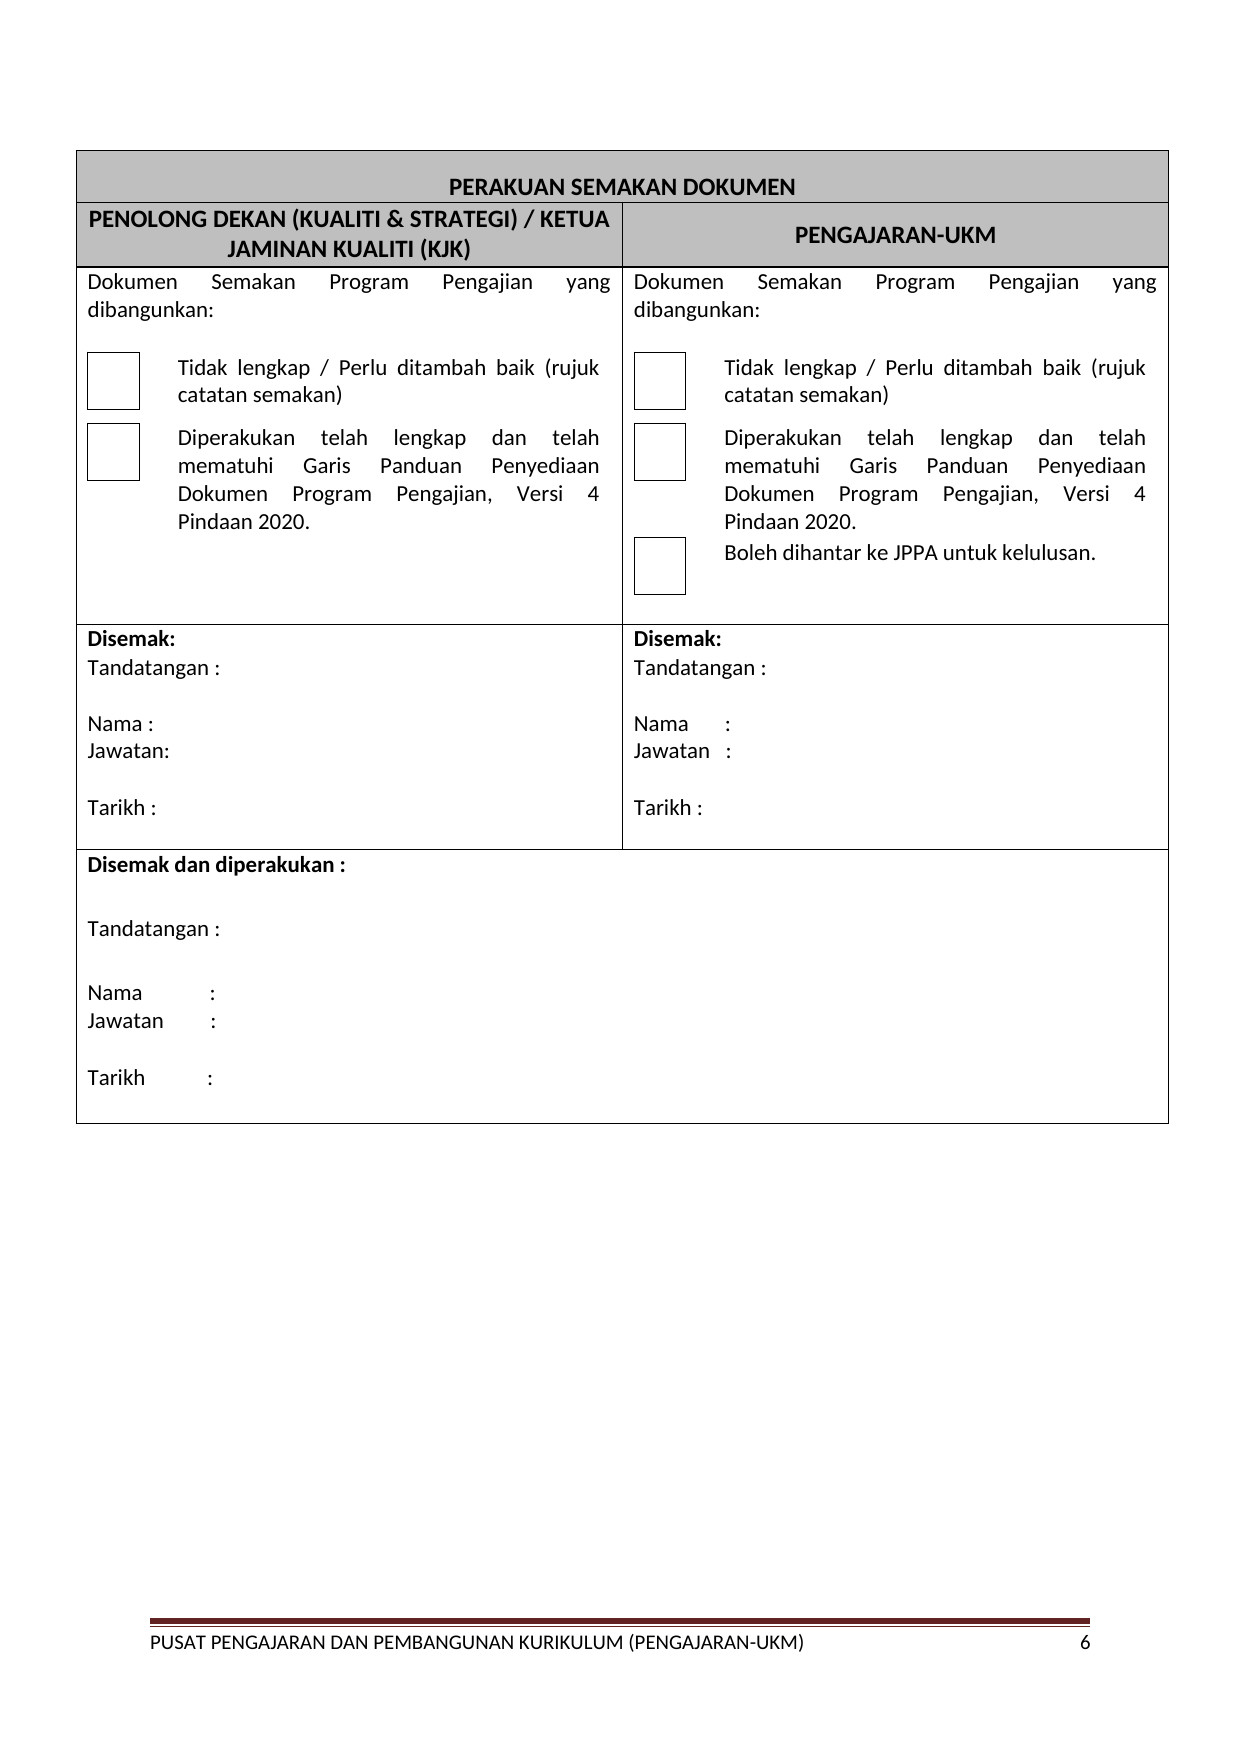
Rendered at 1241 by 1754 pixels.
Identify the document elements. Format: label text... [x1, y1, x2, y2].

table_cell Disemak: Tandatangan : Nama : Jawatan : Tarikh : [623, 625, 1168, 849]
table_cell Dokumen Semakan Program Pengajian yang dibangunkan: [77, 268, 622, 623]
table_cell PENOLONG DEKAN (KUALITI & STRATEGI) / KETUA JAMINAN KUALITI (KJK) [77, 203, 622, 266]
table_cell Disemak dan diperakukan : Tandatangan : Nama : Jawatan : Tarikh : [77, 850, 1168, 1123]
table_cell Disemak: Tandatangan : Nama : Jawatan: Tarikh : [77, 625, 622, 849]
table_header PERAKUAN SEMAKAN DOKUMEN [77, 151, 1168, 202]
table_cell PENGAJARAN-UKM [623, 203, 1168, 266]
table_cell Dokumen Semakan Program Pengajian yang dibangunkan: [623, 268, 1168, 623]
